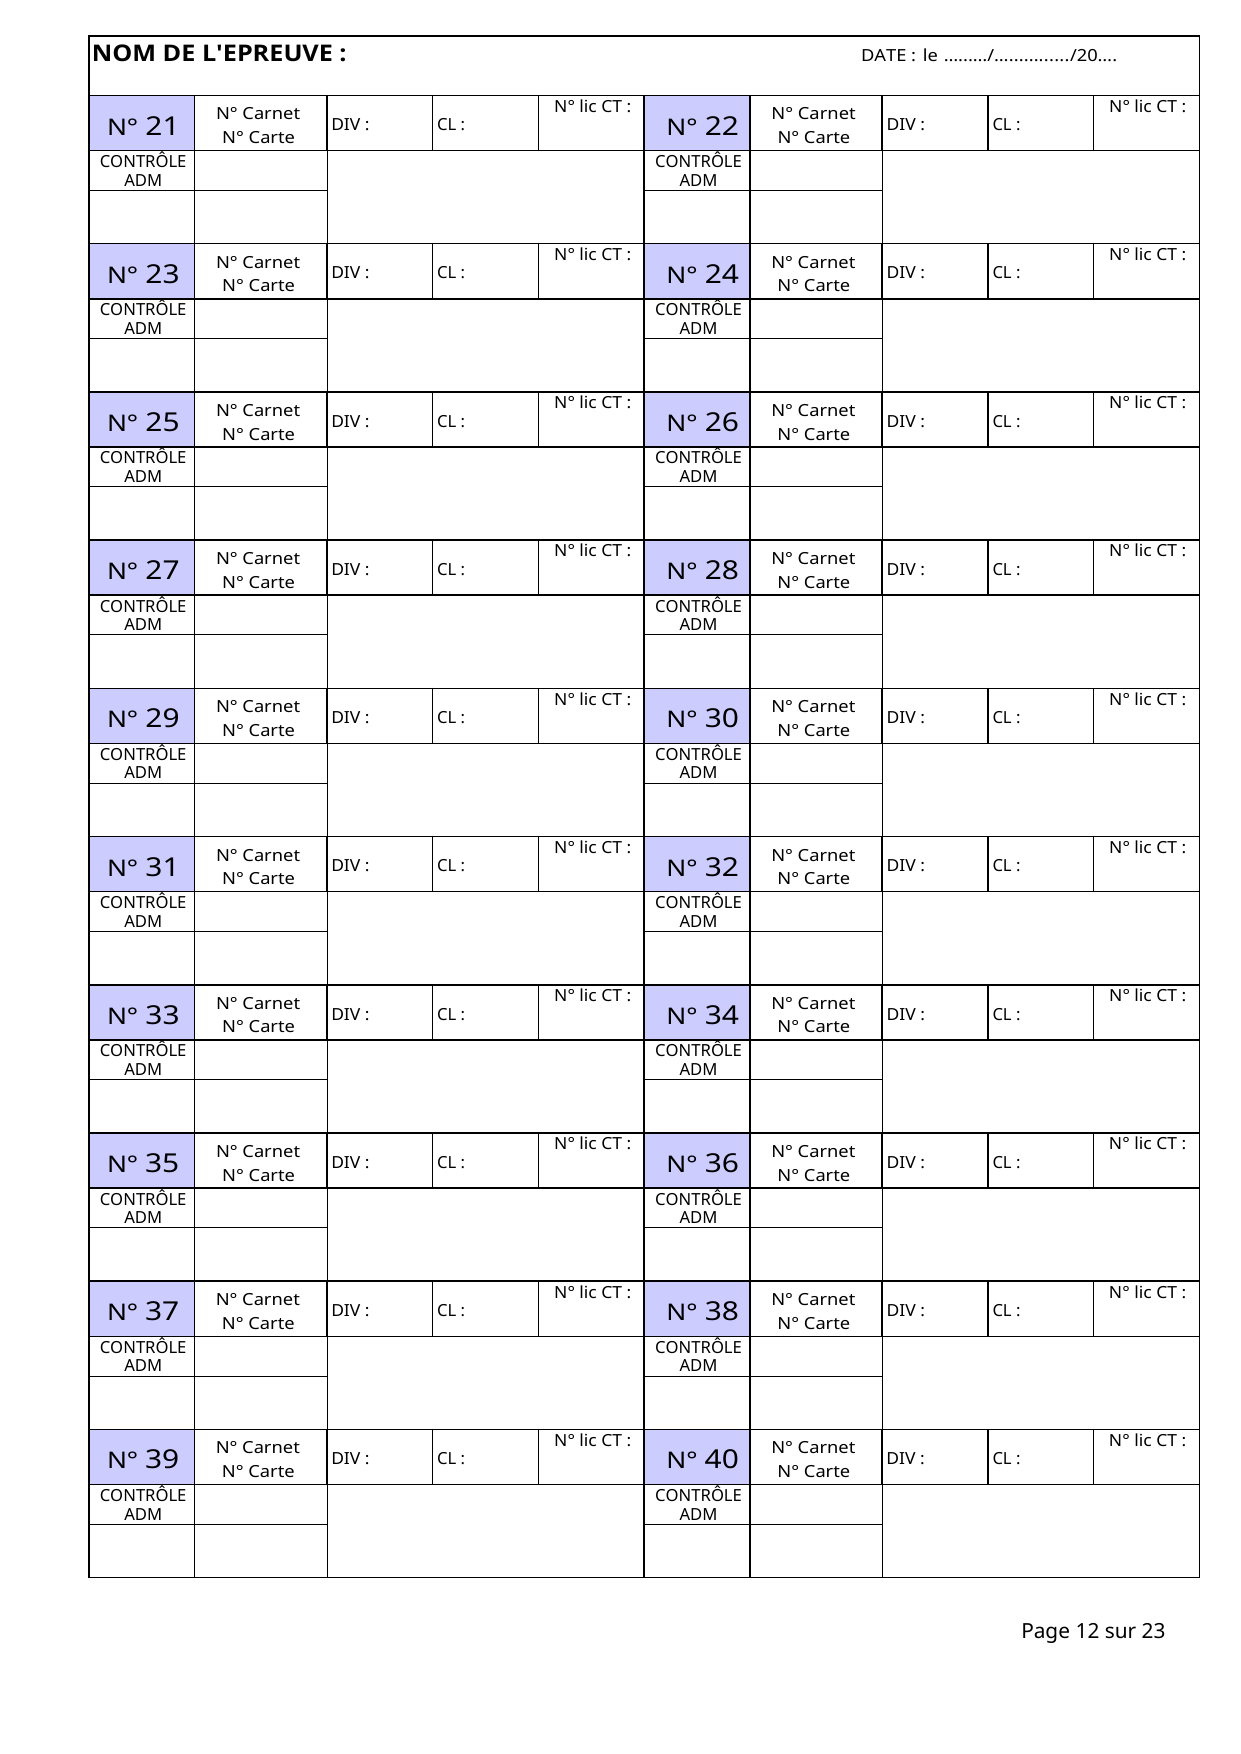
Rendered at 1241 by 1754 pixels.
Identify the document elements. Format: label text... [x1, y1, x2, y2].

table_cell [883, 1337, 1199, 1428]
table_cell N° Carnet N° Carte [195, 1282, 326, 1336]
table_cell N° Carnet N° Carte [195, 1430, 326, 1484]
table_cell [883, 300, 1199, 391]
table_cell N° 27 [90, 541, 194, 594]
table_cell CL : [989, 837, 1093, 891]
table_cell [883, 744, 1199, 836]
table_cell [751, 1080, 882, 1132]
table_cell [751, 487, 882, 539]
table_cell [645, 1377, 749, 1428]
table_cell [90, 784, 194, 836]
table_cell CONTRÔLE ADM [645, 1485, 749, 1524]
table_cell CL : [989, 393, 1093, 446]
table_cell CONTRÔLE ADM [90, 1337, 194, 1376]
table_header NOM DE L'EPREUVE : DATE : le …...…/… /20…. [90, 37, 1199, 94]
table_cell [90, 1228, 194, 1280]
table_cell DIV : [328, 393, 432, 446]
table_cell CONTRÔLE ADM [90, 892, 194, 931]
table_cell [328, 892, 643, 984]
table_cell [751, 892, 882, 931]
table_cell N° Carnet N° Carte [195, 244, 326, 298]
table_cell N° lic CT : [539, 1282, 643, 1336]
table_cell DIV : [328, 1134, 432, 1187]
table_cell N° Carnet N° Carte [195, 986, 326, 1039]
table_cell [195, 1485, 327, 1524]
table_cell N° 31 [90, 837, 194, 891]
table_cell CL : [433, 837, 538, 891]
table_cell N° lic CT : [539, 393, 643, 446]
table_cell DIV : [883, 393, 987, 446]
table_cell [328, 596, 643, 687]
table_cell N° lic CT : [539, 244, 643, 298]
table_cell N° lic CT : [1094, 244, 1199, 298]
table_cell CONTRÔLE ADM [645, 448, 749, 486]
table_cell [645, 635, 749, 687]
table_cell [751, 339, 882, 391]
table_cell [328, 448, 643, 539]
table_cell N° 32 [645, 837, 749, 891]
table_cell N° lic CT : [539, 986, 643, 1039]
table_cell [195, 487, 327, 539]
table_cell DIV : [328, 689, 432, 743]
table_cell N° 28 [645, 541, 749, 594]
table_cell [328, 1485, 643, 1577]
table_cell DIV : [883, 689, 987, 743]
table_cell [883, 892, 1199, 984]
table_cell [751, 784, 882, 836]
table_cell CL : [433, 244, 538, 298]
table_cell CONTRÔLE ADM [90, 1189, 194, 1227]
table_cell [751, 1377, 882, 1428]
table_cell CL : [989, 541, 1093, 594]
table_cell N° 38 [645, 1282, 749, 1336]
table_cell [90, 1080, 194, 1132]
table_cell CL : [433, 96, 538, 150]
table_cell [645, 1525, 749, 1577]
table_cell N° 39 [90, 1430, 194, 1484]
table_cell N° 35 [90, 1134, 194, 1187]
table_cell N° lic CT : [539, 541, 643, 594]
table_cell N° 26 [645, 393, 749, 446]
table_cell DIV : [883, 244, 987, 298]
table_cell [883, 596, 1199, 687]
table_cell CL : [989, 1282, 1093, 1336]
table_cell CL : [433, 393, 538, 446]
table_cell [883, 151, 1199, 243]
table_cell DIV : [328, 541, 432, 594]
table_cell [751, 1189, 882, 1227]
table_cell [645, 784, 749, 836]
table_cell [751, 932, 882, 984]
table_cell CL : [433, 1430, 538, 1484]
table_cell [883, 1189, 1199, 1280]
table_cell CONTRÔLE ADM [90, 151, 194, 190]
table_cell [645, 191, 749, 243]
table_cell N° Carnet N° Carte [195, 689, 326, 743]
table_cell [195, 1228, 327, 1280]
table_cell CONTRÔLE ADM [90, 596, 194, 634]
table_cell CONTRÔLE ADM [645, 596, 749, 634]
table_cell N° Carnet N° Carte [195, 541, 326, 594]
table_cell [195, 151, 327, 190]
table_cell N° 22 [645, 96, 749, 150]
table_cell N° 21 [90, 96, 194, 150]
table_cell N° 33 [90, 986, 194, 1039]
table_cell CL : [989, 1134, 1093, 1187]
table_cell CONTRÔLE ADM [645, 1337, 749, 1376]
table_cell [195, 1189, 327, 1227]
table_cell [90, 1525, 194, 1577]
table_cell N° Carnet N° Carte [751, 1134, 881, 1187]
table_cell [645, 932, 749, 984]
table_cell [195, 932, 327, 984]
table_cell N° lic CT : [539, 96, 643, 150]
table_cell N° 24 [645, 244, 749, 298]
table_cell [195, 1337, 327, 1376]
table_cell N° 29 [90, 689, 194, 743]
table_cell [751, 1525, 882, 1577]
table_cell [195, 448, 327, 486]
table_cell N° lic CT : [1094, 837, 1199, 891]
table_cell [751, 635, 882, 687]
table_cell CL : [989, 689, 1093, 743]
table_cell N° lic CT : [539, 1430, 643, 1484]
table_cell [328, 1041, 643, 1132]
table_cell [751, 300, 882, 338]
table_cell [195, 300, 327, 338]
table_cell N° lic CT : [1094, 541, 1199, 594]
table_cell [645, 487, 749, 539]
table_cell [90, 635, 194, 687]
table_cell DIV : [883, 986, 987, 1039]
table_cell N° Carnet N° Carte [195, 393, 326, 446]
table_cell CL : [989, 1430, 1093, 1484]
table_cell DIV : [328, 1282, 432, 1336]
table_cell [90, 191, 194, 243]
table_cell N° lic CT : [1094, 96, 1199, 150]
table_cell N° lic CT : [1094, 1430, 1199, 1484]
table_cell [195, 1080, 327, 1132]
table_cell [195, 339, 327, 391]
table_cell [195, 596, 327, 634]
table_cell [328, 300, 643, 391]
table_cell CL : [433, 1282, 538, 1336]
table_cell N° 37 [90, 1282, 194, 1336]
table_cell DIV : [328, 1430, 432, 1484]
table_cell [328, 151, 643, 243]
table_cell [195, 892, 327, 931]
table_cell [328, 744, 643, 836]
table_cell N° 40 [645, 1430, 749, 1484]
table_cell [90, 339, 194, 391]
table_cell [90, 932, 194, 984]
table_cell N° Carnet N° Carte [751, 393, 881, 446]
table_cell [645, 1228, 749, 1280]
table_cell CONTRÔLE ADM [90, 1041, 194, 1079]
table_cell N° 36 [645, 1134, 749, 1187]
table_cell N° lic CT : [539, 837, 643, 891]
table_cell CONTRÔLE ADM [90, 448, 194, 486]
table_cell CONTRÔLE ADM [90, 300, 194, 338]
table_cell N° lic CT : [1094, 986, 1199, 1039]
table_cell [328, 1189, 643, 1280]
table_cell N° Carnet N° Carte [751, 541, 881, 594]
table_cell CONTRÔLE ADM [645, 892, 749, 931]
table_cell CONTRÔLE ADM [645, 1041, 749, 1079]
table_cell CL : [433, 986, 538, 1039]
table_cell [90, 1377, 194, 1428]
table_cell CL : [433, 1134, 538, 1187]
table_cell DIV : [883, 1282, 987, 1336]
table_cell N° Carnet N° Carte [751, 1430, 881, 1484]
table_cell N° lic CT : [1094, 393, 1199, 446]
table_cell N° Carnet N° Carte [195, 96, 326, 150]
table_cell DIV : [883, 837, 987, 891]
table_cell N° Carnet N° Carte [751, 986, 881, 1039]
table_cell N° Carnet N° Carte [195, 1134, 326, 1187]
table_cell DIV : [328, 986, 432, 1039]
table_cell [195, 191, 327, 243]
table_cell N° lic CT : [539, 689, 643, 743]
table_cell [645, 339, 749, 391]
table_cell [90, 487, 194, 539]
table_cell N° lic CT : [1094, 1134, 1199, 1187]
table_cell N° 23 [90, 244, 194, 298]
table_cell DIV : [883, 541, 987, 594]
table_cell DIV : [328, 837, 432, 891]
table_cell [751, 1228, 882, 1280]
table_cell N° lic CT : [539, 1134, 643, 1187]
table_cell N° Carnet N° Carte [751, 244, 881, 298]
table_cell DIV : [883, 1430, 987, 1484]
table_cell N° Carnet N° Carte [195, 837, 326, 891]
table_cell [751, 1485, 882, 1524]
table_cell [751, 744, 882, 783]
table_cell N° Carnet N° Carte [751, 837, 881, 891]
table_cell CL : [989, 244, 1093, 298]
table_cell N° 34 [645, 986, 749, 1039]
table_cell DIV : [328, 244, 432, 298]
table_cell [195, 744, 327, 783]
table_cell CONTRÔLE ADM [645, 151, 749, 190]
table_cell [751, 191, 882, 243]
table_cell N° Carnet N° Carte [751, 96, 881, 150]
table_cell N° lic CT : [1094, 689, 1199, 743]
table_cell [751, 1041, 882, 1079]
table_cell N° Carnet N° Carte [751, 689, 881, 743]
table_cell CL : [433, 689, 538, 743]
table_cell CONTRÔLE ADM [645, 1189, 749, 1227]
table_cell N° 30 [645, 689, 749, 743]
table_cell [195, 1377, 327, 1428]
table_cell DIV : [328, 96, 432, 150]
table_cell [883, 448, 1199, 539]
table_cell [328, 1337, 643, 1428]
table_cell CL : [989, 986, 1093, 1039]
table_cell [645, 1080, 749, 1132]
table_cell CONTRÔLE ADM [645, 744, 749, 783]
table_cell [751, 448, 882, 486]
table_cell [751, 151, 882, 190]
table_cell DIV : [883, 96, 987, 150]
table_cell CONTRÔLE ADM [645, 300, 749, 338]
table_cell [751, 1337, 882, 1376]
table_cell [883, 1041, 1199, 1132]
table_cell N° 25 [90, 393, 194, 446]
table_cell [195, 784, 327, 836]
table_cell CONTRÔLE ADM [90, 744, 194, 783]
table_cell [751, 596, 882, 634]
table_cell CL : [989, 96, 1093, 150]
table_cell [195, 635, 327, 687]
table_cell [195, 1525, 327, 1577]
table_cell N° Carnet N° Carte [751, 1282, 881, 1336]
table_cell CL : [433, 541, 538, 594]
table_cell CONTRÔLE ADM [90, 1485, 194, 1524]
table_cell [883, 1485, 1199, 1577]
table_cell [195, 1041, 327, 1079]
table_cell N° lic CT : [1094, 1282, 1199, 1336]
table_cell DIV : [883, 1134, 987, 1187]
